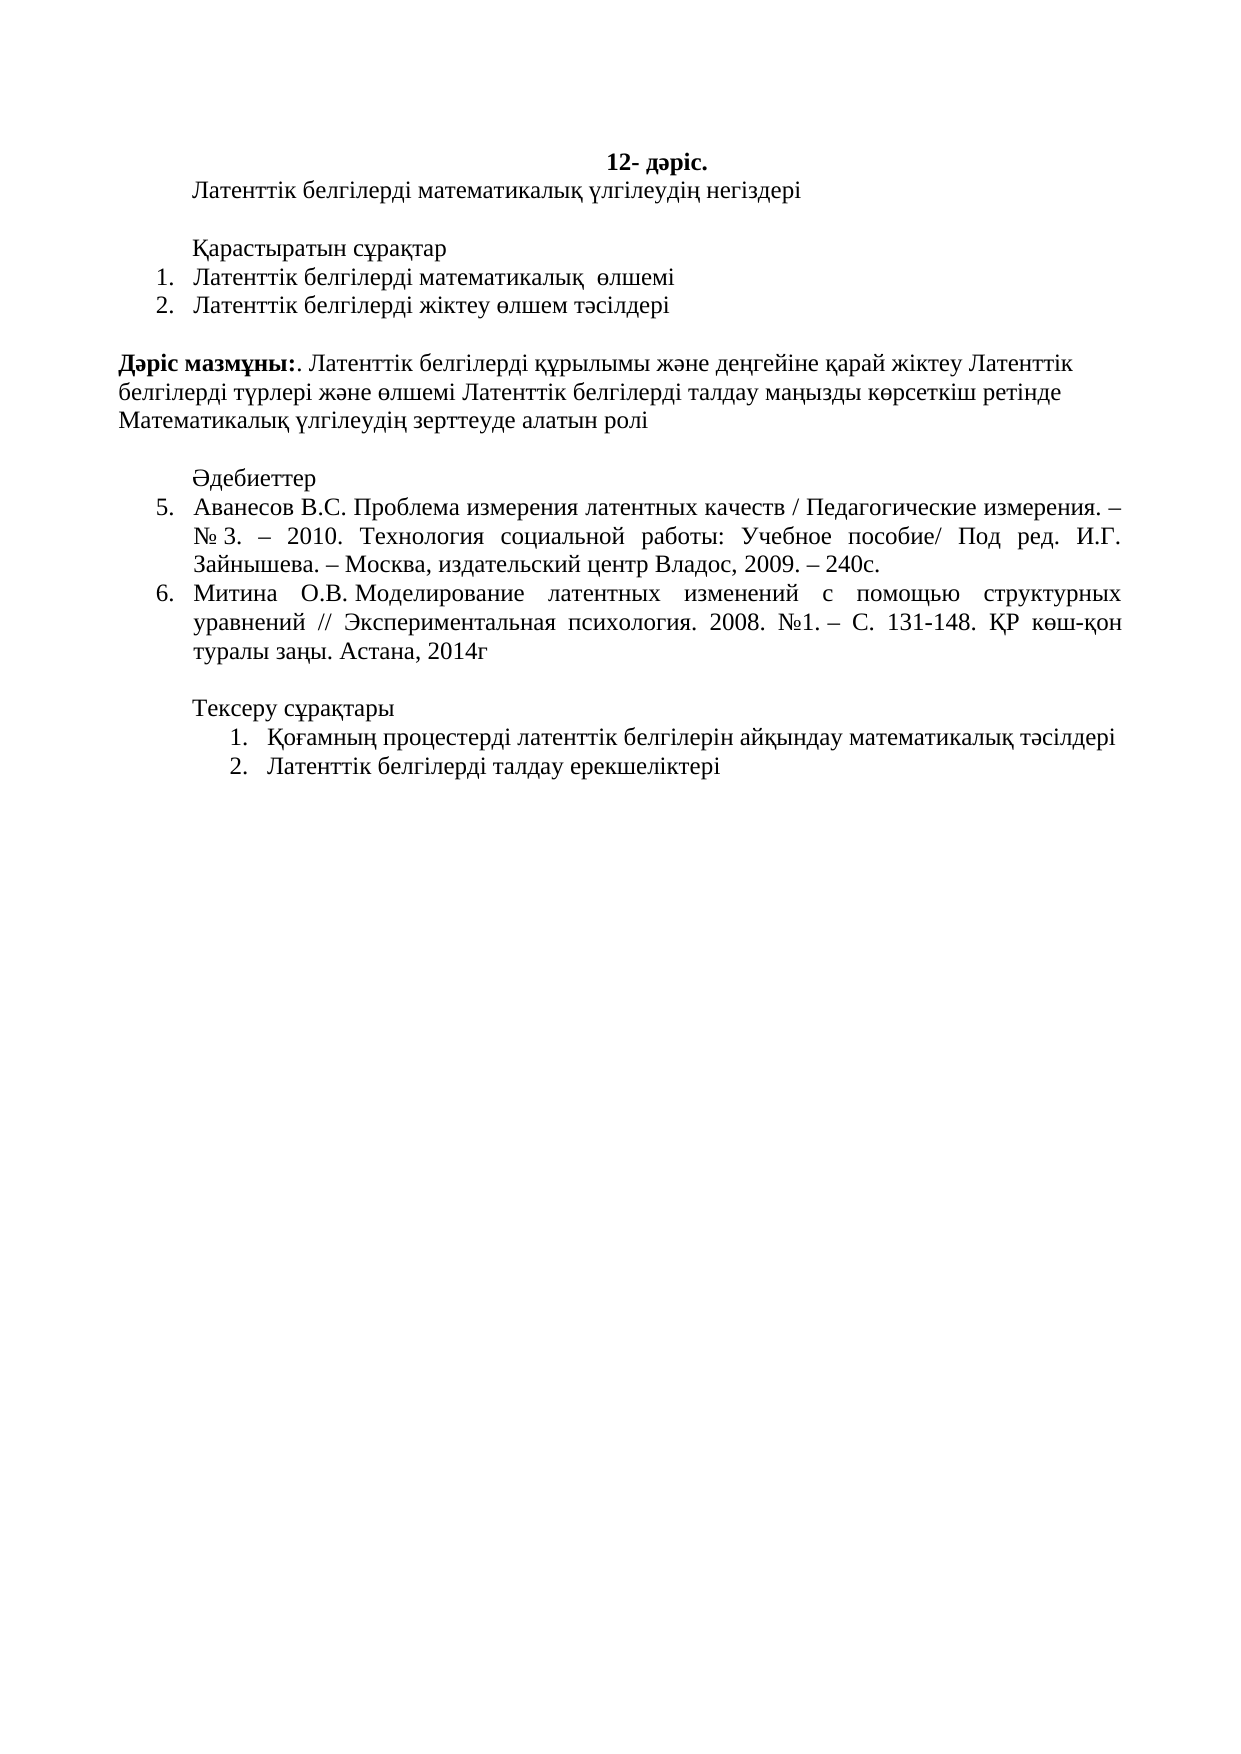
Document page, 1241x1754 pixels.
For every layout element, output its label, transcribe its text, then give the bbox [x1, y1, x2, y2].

list Қоғамның процестерді латенттік белгілерін айқындау математикалық тәсілдері [229, 722, 1122, 751]
list Митина О.В. Моделирование латентных изменений с помощью структурных уравнений // Экспериментальная психология. 2008. №1. – C. 131-148. ҚР көш-қон туралы заңы. Астана, 2014г [156, 578, 1122, 664]
text Латенттік белгілерді математикалық үлгілеудің негіздері [118, 176, 1122, 204]
text Дәріс мазмұны:. Латенттік белгілерді құрылымы және деңгейіне қарай жіктеу Латенттік белгілерді түрлері және өлшемі Латенттік белгілерді талдау маңызды көрсеткіш ретінде Математикалық үлгілеудің зерттеуде алатын ролі [118, 348, 1122, 434]
text 12- дәріс. [118, 147, 1122, 176]
list Латенттік белгілерді математикалық өлшемі [156, 262, 1122, 291]
list Латенттік белгілерді талдау ерекшеліктері [229, 751, 1122, 779]
list Латенттік белгілерді жіктеу өлшем тәсілдері [156, 291, 1122, 319]
list Аванесов В.С. Проблема измерения латентных качеств / Педагогические измерения. – № 3. – 2010. Технология социальной работы: Учебное пособие/ Под ред. И.Г. Зайнышева. – Москва, издательский центр Владос, 2009. – 240с. [156, 492, 1122, 578]
text Әдебиеттер [118, 463, 1122, 492]
text Тексеру сұрақтары [118, 693, 1122, 722]
text Қарастыратын сұрақтар [118, 233, 1122, 262]
